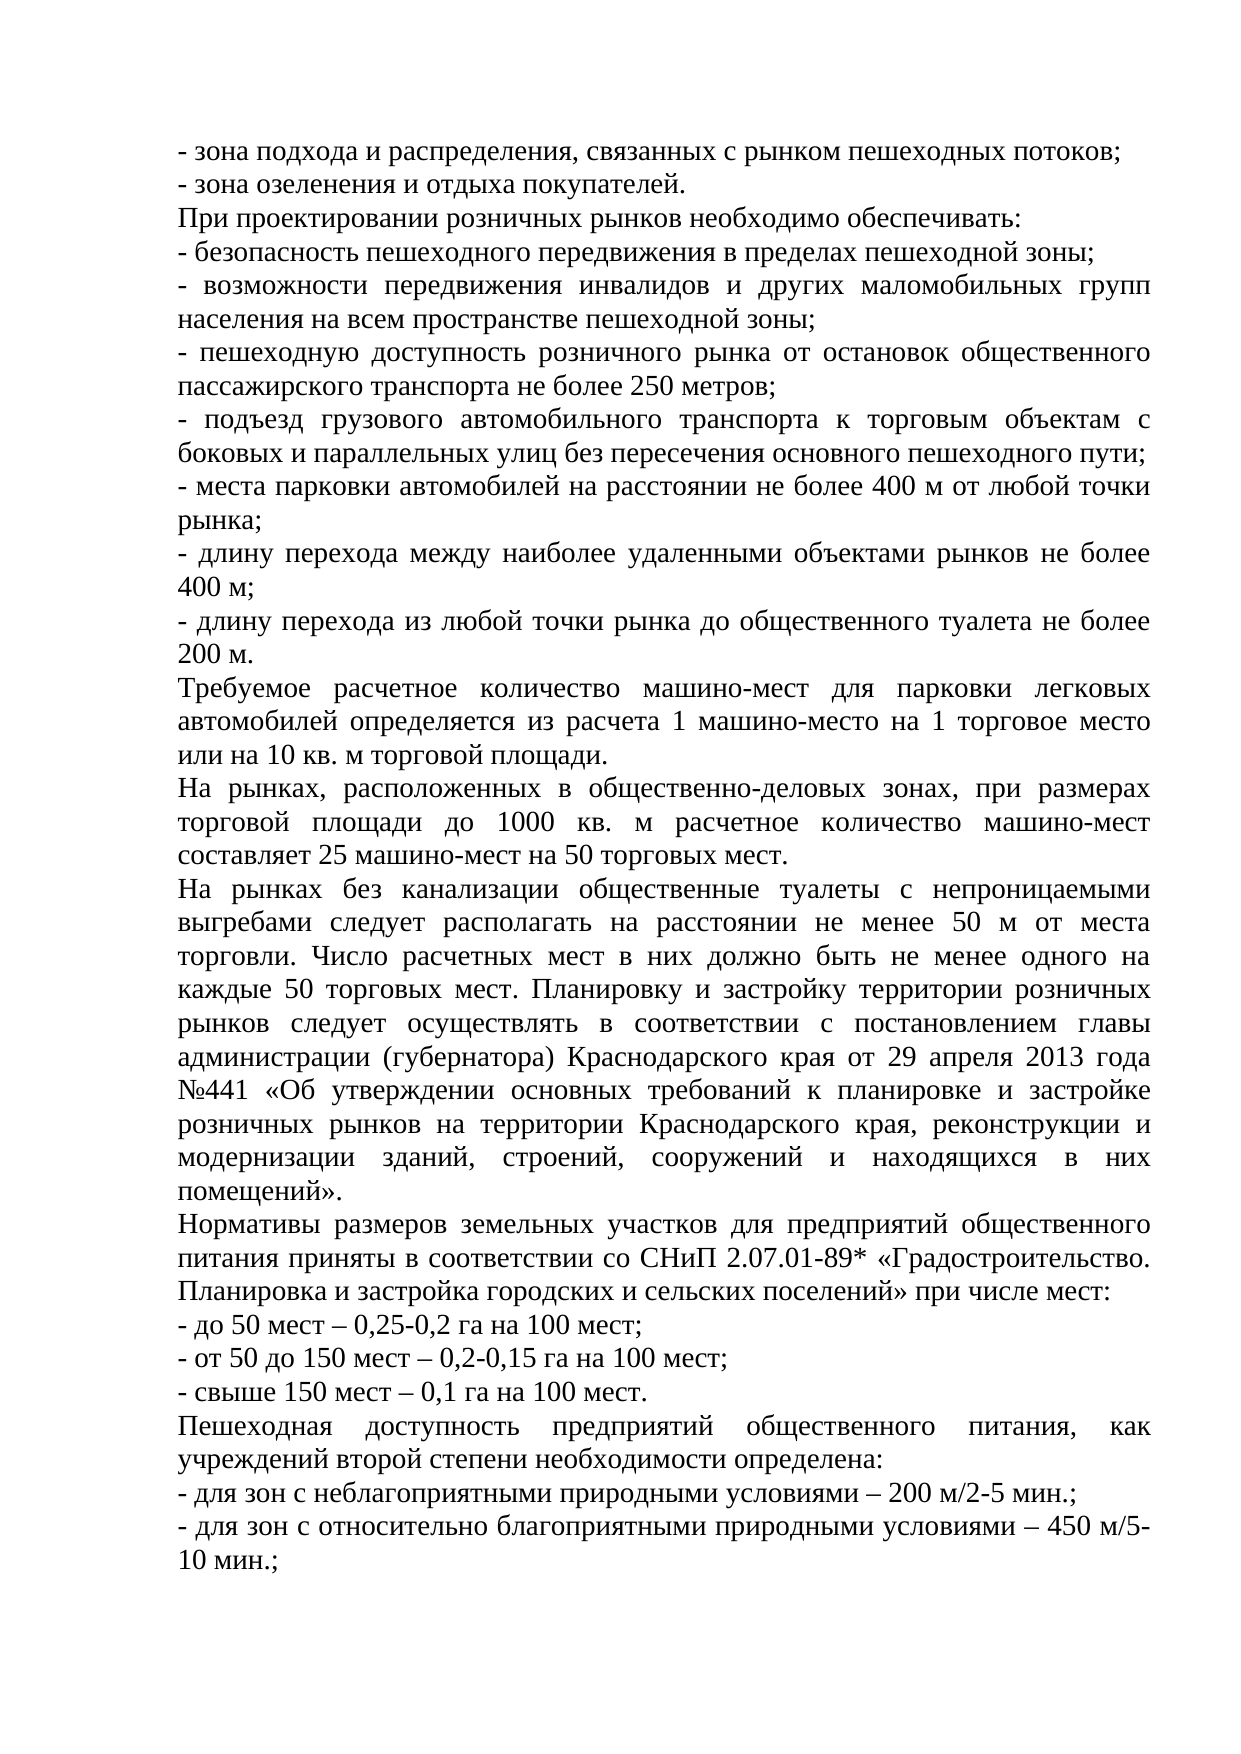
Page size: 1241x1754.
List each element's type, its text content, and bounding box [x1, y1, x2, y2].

text - свыше 150 мест – 0,1 га на 100 мест. [177, 1374, 1152, 1408]
text - безопасность пешеходного передвижения в пределах пешеходной зоны; [177, 234, 1152, 267]
text - от 50 до 150 мест – 0,2-0,15 га на 100 мест; [177, 1341, 1152, 1374]
text На рынках без канализации общественные туалеты с непроницаемыми выгребами следует располагать на расстоянии не менее 50 м от места торговли. Число расчетных мест в них должно быть не менее одного на каждые 50 торговых мест. Планировку и застройку территории розничных рынков следует осуществлять в соответствии с постановлением главы администрации (губернатора) Краснодарского края от 29 апреля 2013 года №441 «Об утверждении основных требований к планировке и застройке розничных рынков на территории Краснодарского края, реконструкции и модернизации зданий, строений, сооружений и находящихся в них помещений». [177, 871, 1152, 1206]
text - возможности передвижения инвалидов и других маломобильных групп населения на всем пространстве пешеходной зоны; [177, 267, 1152, 334]
text - для зон с относительно благоприятными природными условиями – 450 м/5-10 мин.; [177, 1508, 1152, 1575]
text Требуемое расчетное количество машино-мест для парковки легковых автомобилей определяется из расчета 1 машино-место на 1 торговое место или на 10 кв. м торговой площади. [177, 670, 1152, 770]
text - до 50 мест – 0,25-0,2 га на 100 мест; [177, 1307, 1152, 1341]
text - места парковки автомобилей на расстоянии не более 400 м от любой точки рынка; [177, 468, 1152, 536]
text - зона подхода и распределения, связанных с рынком пешеходных потоков; [177, 133, 1152, 167]
text Нормативы размеров земельных участков для предприятий общественного питания приняты в соответствии со СНиП 2.07.01-89* «Градостроительство. Планировка и застройка городских и сельских поселений» при числе мест: [177, 1206, 1152, 1307]
text Пешеходная доступность предприятий общественного питания, как учреждений второй степени необходимости определена: [177, 1408, 1152, 1475]
text - длину перехода между наиболее удаленными объектами рынков не более 400 м; [177, 536, 1152, 603]
text При проектировании розничных рынков необходимо обеспечивать: [177, 200, 1152, 234]
text - пешеходную доступность розничного рынка от остановок общественного пассажирского транспорта не более 250 метров; [177, 334, 1152, 401]
text На рынках, расположенных в общественно-деловых зонах, при размерах торговой площади до 1000 кв. м расчетное количество машино-мест составляет 25 машино-мест на 50 торговых мест. [177, 770, 1152, 871]
text - длину перехода из любой точки рынка до общественного туалета не более 200 м. [177, 603, 1152, 670]
text - для зон с неблагоприятными природными условиями – 200 м/2-5 мин.; [177, 1475, 1152, 1508]
text - подъезд грузового автомобильного транспорта к торговым объектам с боковых и параллельных улиц без пересечения основного пешеходного пути; [177, 401, 1152, 468]
text - зона озеленения и отдыха покупателей. [177, 167, 1152, 200]
